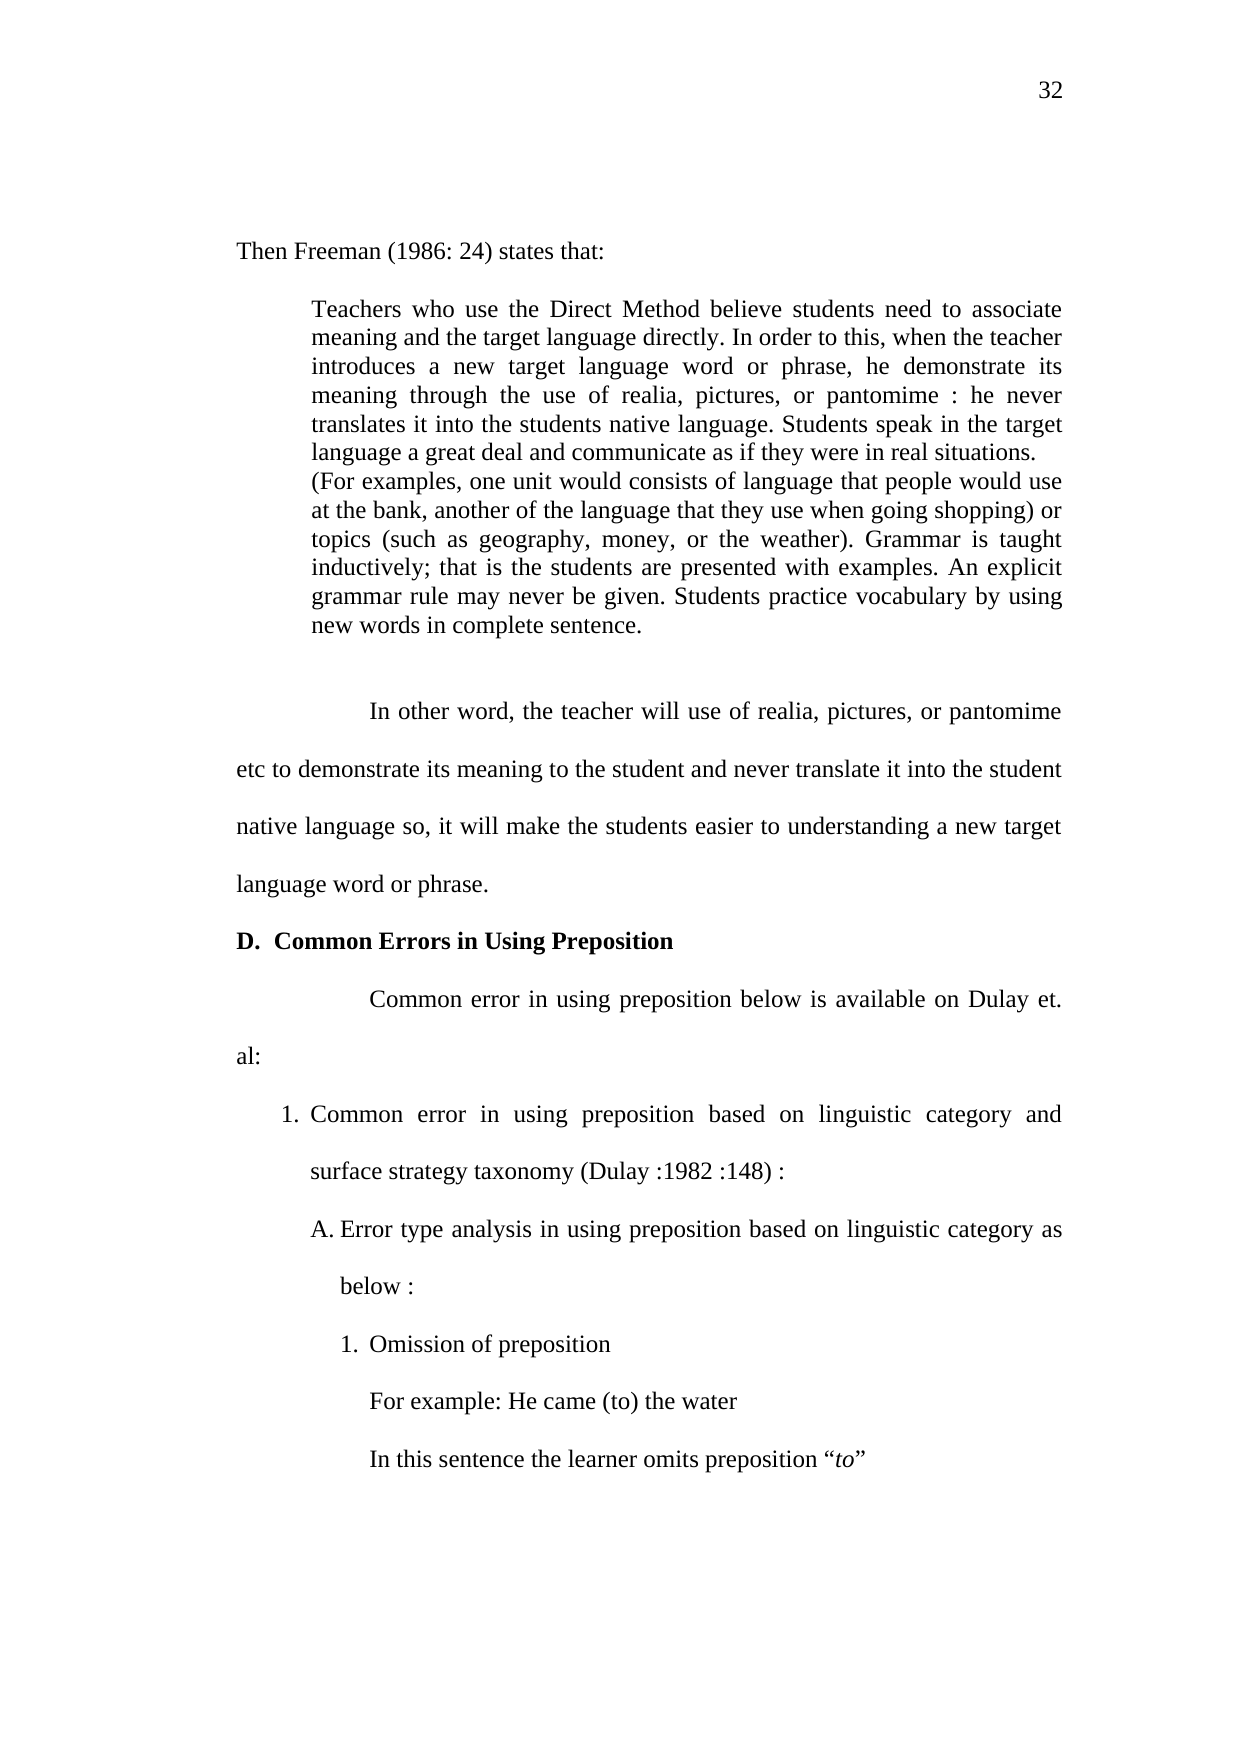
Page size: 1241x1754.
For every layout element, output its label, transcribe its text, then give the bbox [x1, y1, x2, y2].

list Error type analysis in using preposition based on linguistic category as below : [310, 1214, 1063, 1300]
list Common Errors in Using Preposition [236, 926, 1063, 955]
list Then Freeman (1986: 24) states that: [236, 236, 1063, 265]
text In this sentence the learner omits preposition “to” [369, 1444, 1063, 1472]
list In other word, the teacher will use of realia, pictures, or pantomime etc to demonstrate its meaning to the student and never translate it into the student native language so, it will make the students easier to understanding a new target language word or phrase. [236, 696, 1063, 897]
text For example: He came (to) the water [369, 1386, 1063, 1415]
list Common error in using preposition below is available on Dulay et. al: [236, 984, 1063, 1070]
list Teachers who use the Direct Method believe students need to associate meaning and the target language directly. In order to this, when the teacher introduces a new target language word or phrase, he demonstrate its meaning through the use of realia, pictures, or pantomime : he never translates it into the students native language. Students speak in the target language a great deal and communicate as if they were in real situations. [311, 294, 1063, 466]
list Common error in using preposition based on linguistic category and surface strategy taxonomy (Dulay :1982 :148) : [281, 1099, 1063, 1185]
list Omission of preposition [340, 1329, 1063, 1357]
list (For examples, one unit would consists of language that people would use at the bank, another of the language that they use when going shopping) or topics (such as geography, money, or the weather). Grammar is taught inductively; that is the students are presented with examples. An explicit grammar rule may never be given. Students practice vocabulary by using new words in complete sentence. [311, 466, 1063, 639]
